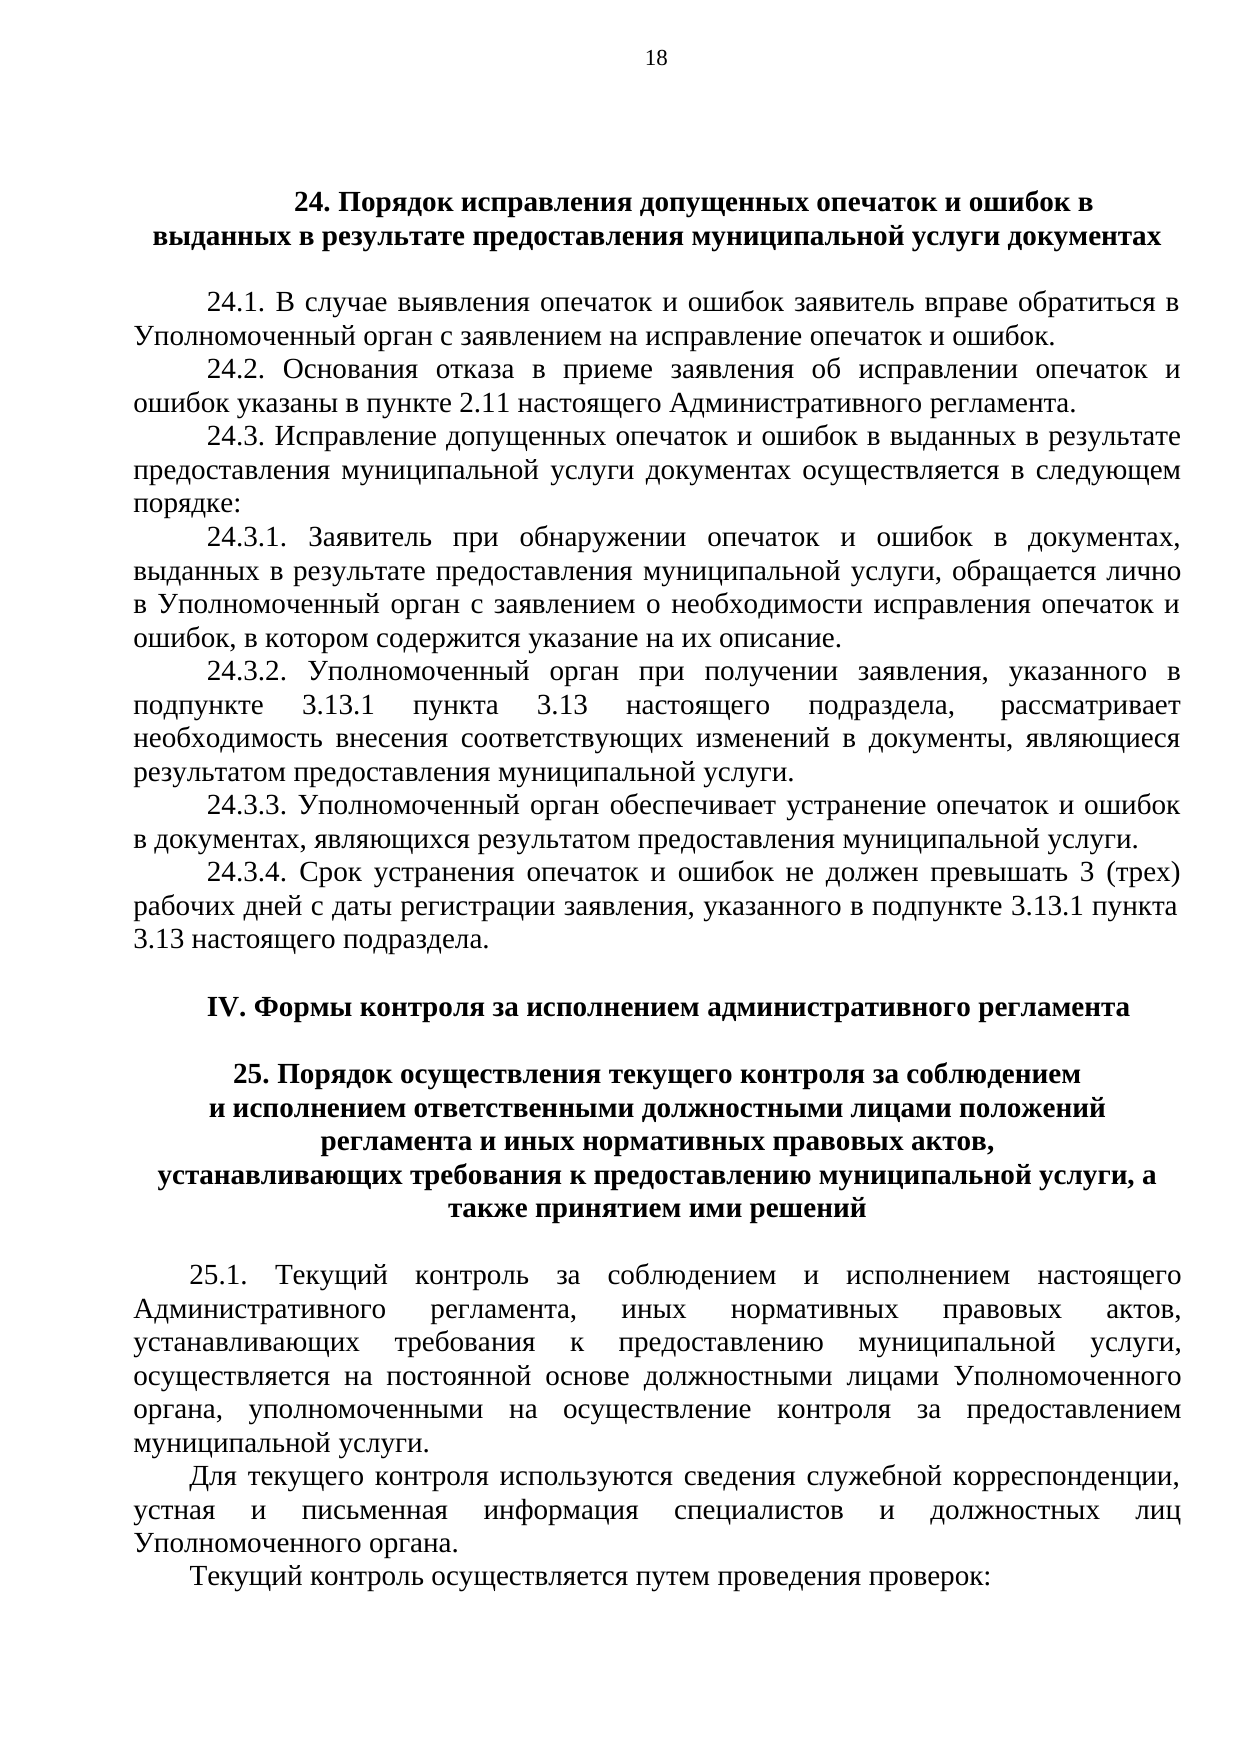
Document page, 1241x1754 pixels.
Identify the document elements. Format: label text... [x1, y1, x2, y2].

text устанавливающих требования к предоставлению муниципальной услуги, а также принятием ими решений [133, 1157, 1181, 1224]
text Для текущего контроля используются сведения служебной корреспонденции, устная и письменная информация специалистов и должностных лиц Уполномоченного органа. [133, 1458, 1181, 1559]
list Срок устранения опечаток и ошибок не должен превышать 3 (трех) рабочих дней с даты регистрации заявления, указанного в подпункте 3.13.1 пункта [133, 854, 1182, 922]
list Исправление допущенных опечаток и ошибок в выданных в результате предоставления муниципальной услуги документах осуществляется в следующем порядке: [133, 418, 1182, 519]
subtitle Порядок исправления допущенных опечаток и ошибок в выданных в результате предоставления муниципальной услуги документах [152, 184, 1162, 251]
list Уполномоченный орган обеспечивает устранение опечаток и ошибок в документах, являющихся результатом предоставления муниципальной услуги. [133, 787, 1181, 854]
text Текущий контроль осуществляется путем проведения проверок: [189, 1559, 1198, 1593]
text 3.13 настоящего подраздела. [133, 922, 1198, 955]
list Текущий контроль за соблюдением и исполнением настоящего Административного регламента, иных нормативных правовых актов, устанавливающих требования к предоставлению муниципальной услуги, осуществляется на постоянной основе должностными лицами Уполномоченного органа, уполномоченными на осуществление контроля за предоставлением муниципальной услуги. [133, 1257, 1182, 1458]
list В случае выявления опечаток и ошибок заявитель вправе обратиться в Уполномоченный орган с заявлением на исправление опечаток и ошибок. [133, 284, 1181, 351]
subtitle Формы контроля за исполнением административного регламента [207, 989, 1198, 1023]
list Порядок осуществления текущего контроля за соблюдением [233, 1056, 1198, 1090]
list Уполномоченный орган при получении заявления, указанного в подпункте 3.13.1 пункта 3.13 настоящего подраздела, рассматривает необходимость внесения соответствующих изменений в документы, являющиеся результатом предоставления муниципальной услуги. [133, 653, 1181, 787]
list Основания отказа в приеме заявления об исправлении опечаток и ошибок указаны в пункте 2.11 настоящего Административного регламента. [133, 351, 1181, 418]
list Заявитель при обнаружении опечаток и ошибок в документах, выданных в результате предоставления муниципальной услуги, обращается лично в Уполномоченный орган с заявлением о необходимости исправления опечаток и ошибок, в котором содержится указание на их описание. [133, 519, 1181, 653]
subtitle и исполнением ответственными должностными лицами положений регламента и иных нормативных правовых актов, [208, 1090, 1106, 1157]
